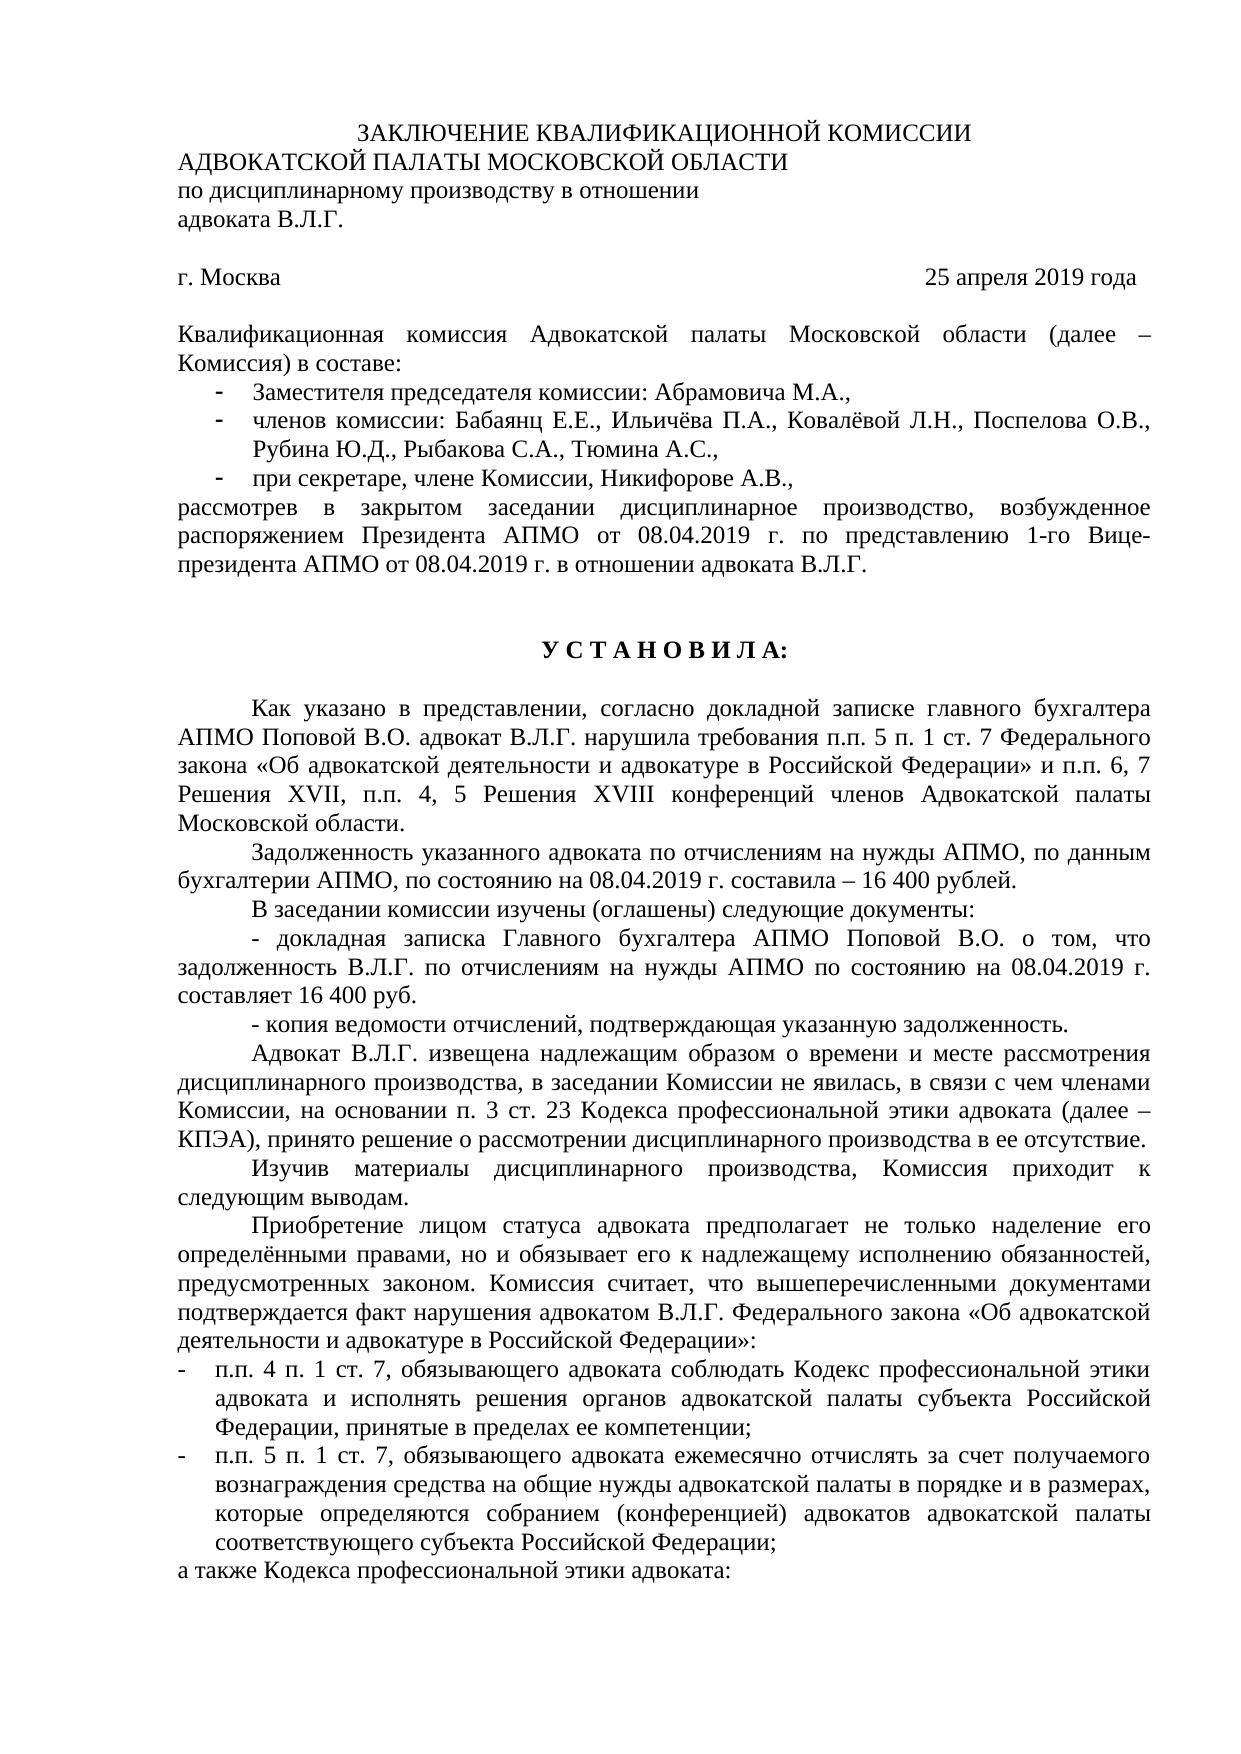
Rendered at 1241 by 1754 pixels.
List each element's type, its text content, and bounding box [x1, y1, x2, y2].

text ЗАКЛЮЧЕНИЕ КВАЛИФИКАЦИОННОЙ КОМИССИИ [177, 118, 1152, 147]
text Адвокат В.Л.Г. извещена надлежащим образом о времени и месте рассмотрения дисциплинарного производства, в заседании Комиссии не явилась, в связи с чем членами Комиссии, на основании п. 3 ст. 23 Кодекса профессиональной этики адвоката (далее – КПЭА), принято решение о рассмотрении дисциплинарного производства в ее отсутствие. [177, 1038, 1152, 1153]
list п.п. 4 п. 1 ст. 7, обязывающего адвоката соблюдать Кодекс профессиональной этики адвоката и исполнять решения органов адвокатской палаты субъекта Российской Федерации, принятые в пределах ее компетенции; [177, 1354, 1152, 1441]
text Приобретение лицом статуса адвоката предполагает не только наделение его определёнными правами, но и обязывает его к надлежащему исполнению обязанностей, предусмотренных законом. Комиссия считает, что вышеперечисленными документами подтверждается факт нарушения адвокатом В.Л.Г. Федерального закона «Об адвокатской деятельности и адвокатуре в Российской Федерации»: [177, 1211, 1152, 1354]
text В заседании комиссии изучены (оглашены) следующие документы: [177, 894, 1152, 923]
list при секретаре, члене Комиссии, Никифорове А.В., [215, 463, 1152, 492]
text г. Москва 25 апреля 2019 года [177, 262, 1152, 291]
text рассмотрев в закрытом заседании дисциплинарное производство, возбужденное распоряжением Президента АПМО от 08.04.2019 г. по представлению 1-го Вице-президента АПМО от 08.04.2019 г. в отношении адвоката В.Л.Г. [177, 492, 1152, 578]
text - копия ведомости отчислений, подтверждающая указанную задолженность. [177, 1009, 1152, 1038]
text а также Кодекса профессиональной этики адвоката: [177, 1556, 1152, 1584]
list Заместителя председателя комиссии: Абрамовича М.А., [215, 377, 1152, 406]
text - докладная записка Главного бухгалтера АПМО Поповой В.О. о том, что задолженность В.Л.Г. по отчислениям на нужды АПМО по состоянию на 08.04.2019 г. составляет 16 400 руб. [177, 923, 1152, 1009]
text Изучив материалы дисциплинарного производства, Комиссия приходит к следующим выводам. [177, 1153, 1152, 1211]
text У С Т А Н О В И Л А: [177, 636, 1152, 664]
list членов комиссии: Бабаянц Е.Е., Ильичёва П.А., Ковалёвой Л.Н., Поспелова О.В., Рубина Ю.Д., Рыбакова С.А., Тюмина А.С., [215, 406, 1152, 463]
text Квалификационная комиссия Адвокатской палаты Московской области (далее – Комиссия) в составе: [177, 319, 1152, 377]
text Как указано в представлении, согласно докладной записке главного бухгалтера АПМО Поповой В.О. адвокат В.Л.Г. нарушила требования п.п. 5 п. 1 ст. 7 Федерального закона «Об адвокатской деятельности и адвокатуре в Российской Федерации» и п.п. 6, 7 Решения XVII, п.п. 4, 5 Решения XVIII конференций членов Адвокатской палаты Московской области. [177, 693, 1152, 837]
text Задолженность указанного адвоката по отчислениям на нужды АПМО, по данным бухгалтерии АПМО, по состоянию на 08.04.2019 г. составила – 16 400 рублей. [177, 837, 1152, 894]
list п.п. 5 п. 1 ст. 7, обязывающего адвоката ежемесячно отчислять за счет получаемого вознаграждения средства на общие нужды адвокатской палаты в порядке и в размерах, которые определяются собранием (конференцией) адвокатов адвокатской палаты соответствующего субъекта Российской Федерации; [177, 1441, 1152, 1556]
